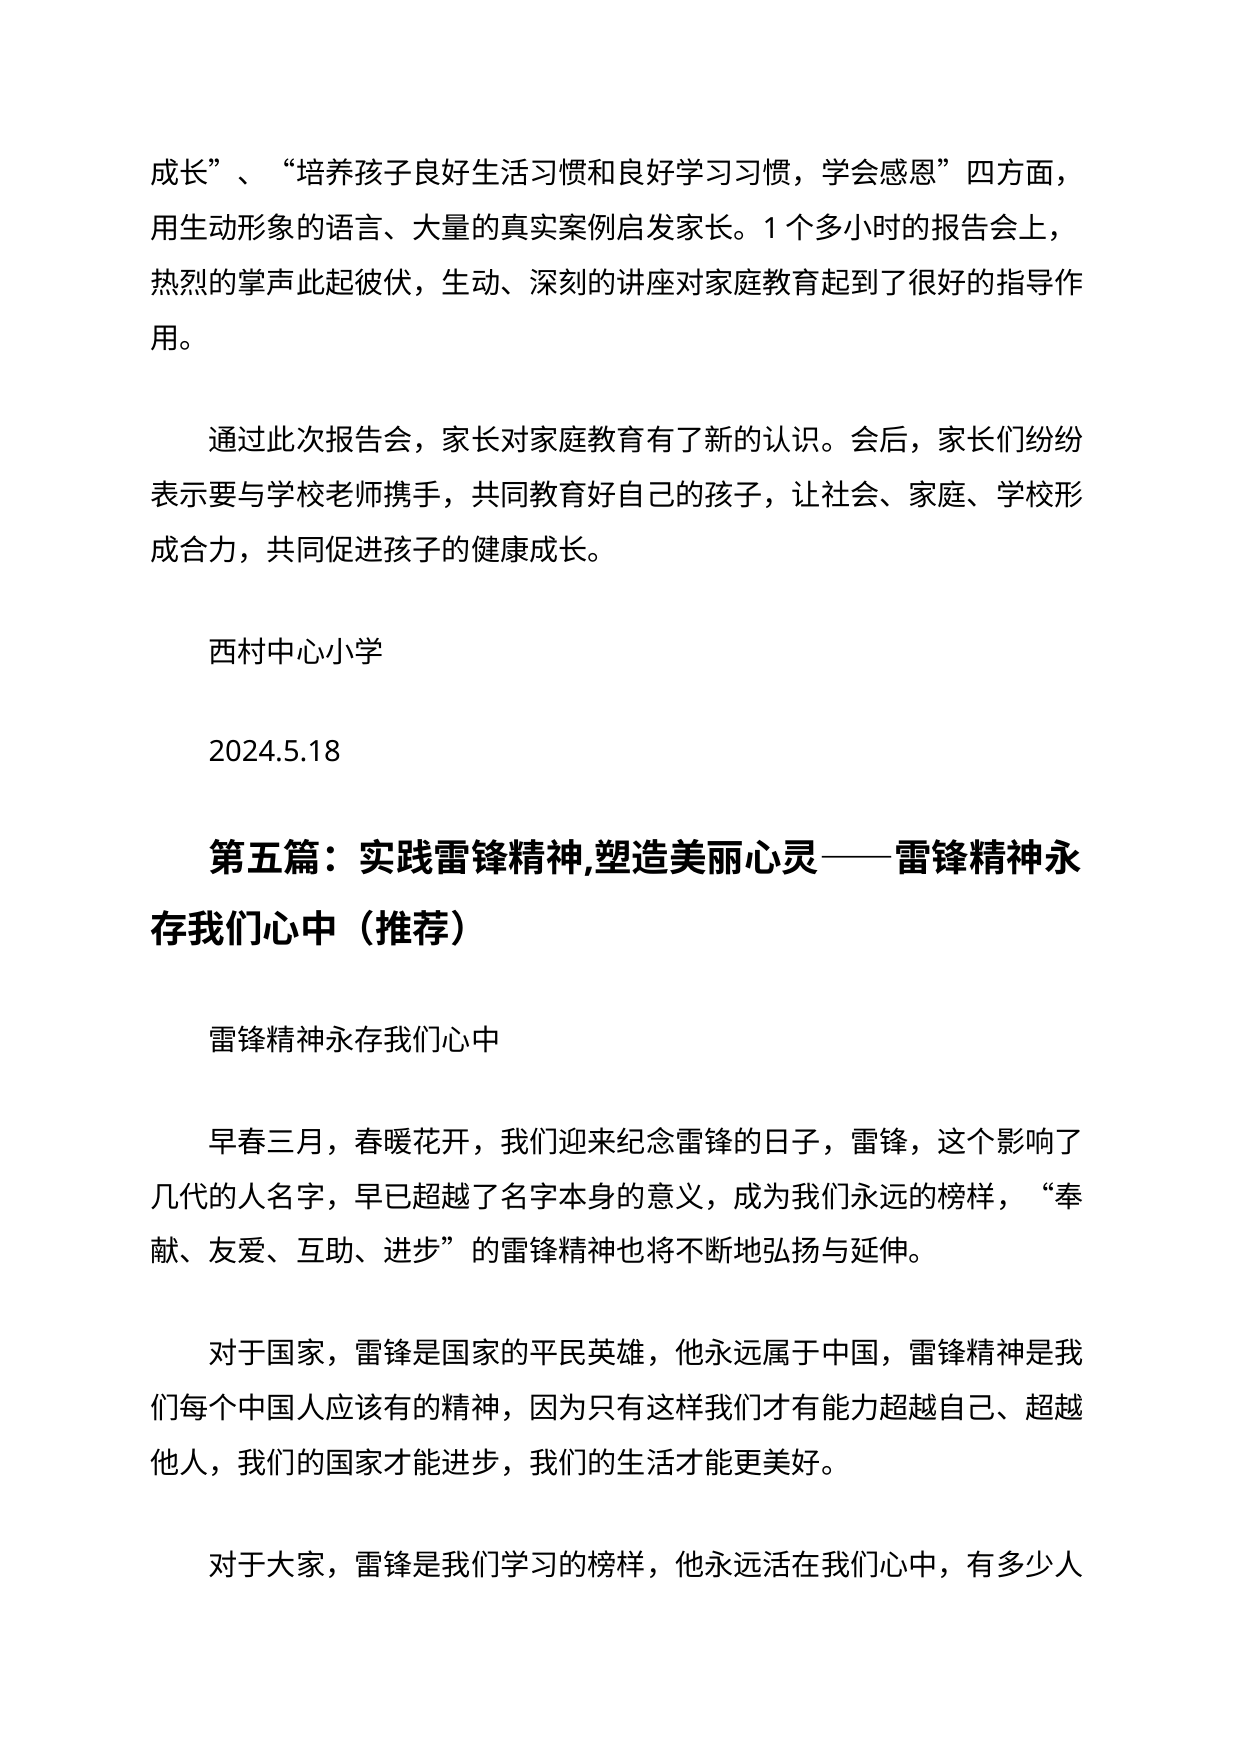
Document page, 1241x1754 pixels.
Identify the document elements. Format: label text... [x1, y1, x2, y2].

text 2024.5.18 [150, 730, 1090, 769]
text 西村中心小学 [150, 628, 1090, 670]
text 对于国家，雷锋是国家的平民英雄，他永远属于中国，雷锋精神是我们每个中国人应该有的精神，因为只有这样我们才有能力超越自己、超越他人，我们的国家才能进步，我们的生活才能更美好。 [150, 1330, 1090, 1482]
text 雷锋精神永存我们心中 [150, 1016, 1090, 1059]
text 第五篇：实践雷锋精神,塑造美丽心灵——雷锋精神永存我们心中（推荐） [150, 828, 1090, 953]
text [150, 1541, 1090, 1584]
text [150, 150, 1090, 357]
text 早春三月，春暖花开，我们迎来纪念雷锋的日子，雷锋，这个影响了几代的人名字，早已超越了名字本身的意义，成为我们永远的榜样，“奉献、友爱、互助、进步”的雷锋精神也将不断地弘扬与延伸。 [150, 1118, 1090, 1270]
text 通过此次报告会，家长对家庭教育有了新的认识。会后，家长们纷纷表示要与学校老师携手，共同教育好自己的孩子，让社会、家庭、学校形成合力，共同促进孩子的健康成长。 [150, 417, 1090, 569]
